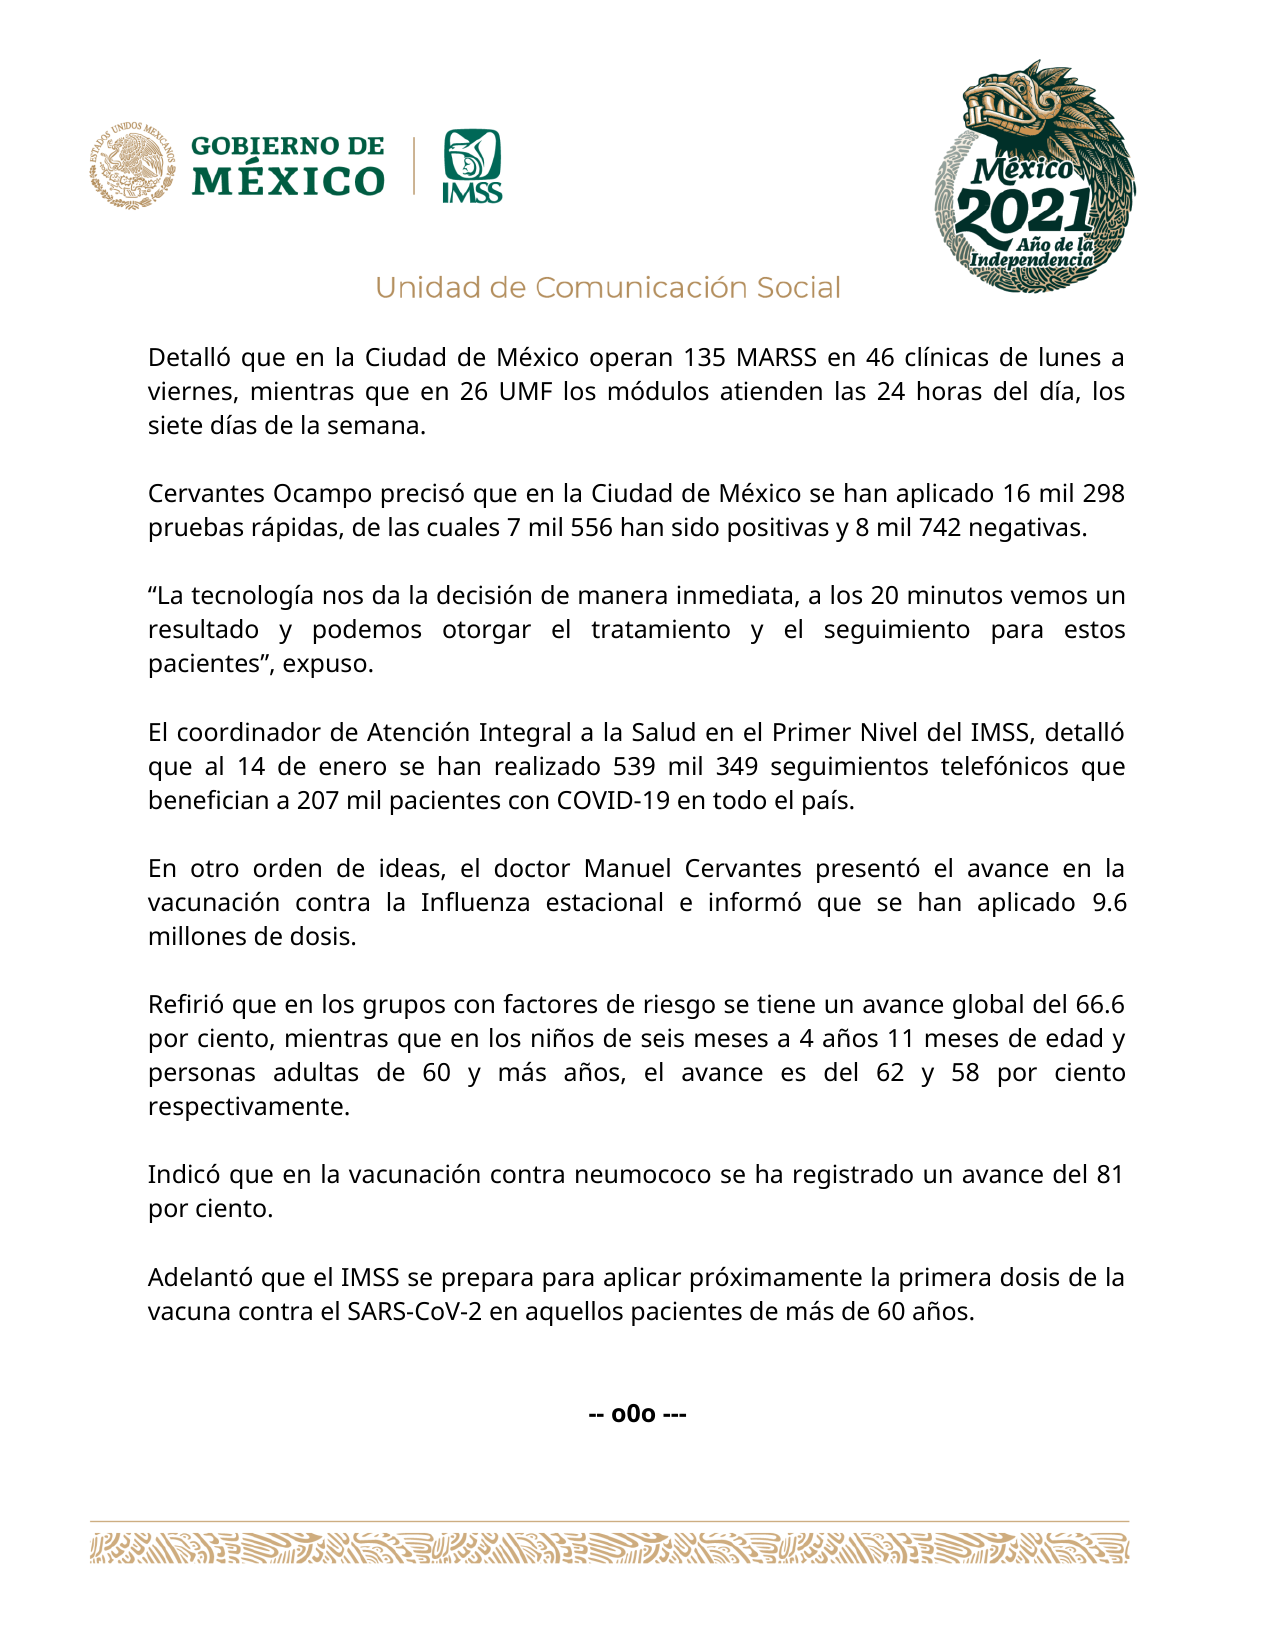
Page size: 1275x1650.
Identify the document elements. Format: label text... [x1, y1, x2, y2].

text Indicó que en la vacunación contra neumococo se ha registrado un avance del 81 por ciento. [148, 1157, 1127, 1225]
picture [0, 0, 1245, 405]
text “La tecnología nos da la decisión de manera inmediata, a los 20 minutos vemos un resultado y podemos otorgar el tratamiento y el seguimiento para estos pacientes”, expuso. [148, 578, 1127, 680]
text Detalló que en la Ciudad de México operan 135 MARSS en 46 clínicas de lunes a viernes, mientras que en 26 UMF los módulos atienden las 24 horas del día, los siete días de la semana. [148, 339, 1127, 442]
text Adelantó que el IMSS se prepara para aplicar próximamente la primera dosis de la vacuna contra el SARS-CoV-2 en aquellos pacientes de más de 60 años. [148, 1259, 1127, 1327]
picture [0, 1484, 1247, 1650]
text Refirió que en los grupos con factores de riesgo se tiene un avance global del 66.6 por ciento, mientras que en los niños de seis meses a 4 años 11 meses de edad y personas adultas de 60 y más años, el avance es del 62 y 58 por ciento respectivamente. [148, 987, 1127, 1123]
text Cervantes Ocampo precisó que en la Ciudad de México se han aplicado 16 mil 298 pruebas rápidas, de las cuales 7 mil 556 han sido positivas y 8 mil 742 negativas. [148, 476, 1127, 544]
text El coordinador de Atención Integral a la Salud en el Primer Nivel del IMSS, detalló que al 14 de enero se han realizado 539 mil 349 seguimientos telefónicos que benefician a 207 mil pacientes con COVID-19 en todo el país. [148, 714, 1127, 816]
text En otro orden de ideas, el doctor Manuel Cervantes presentó el avance en la vacunación contra la Influenza estacional e informó que se han aplicado 9.6 millones de dosis. [148, 851, 1127, 953]
text -- o0o --- [148, 1396, 1127, 1429]
